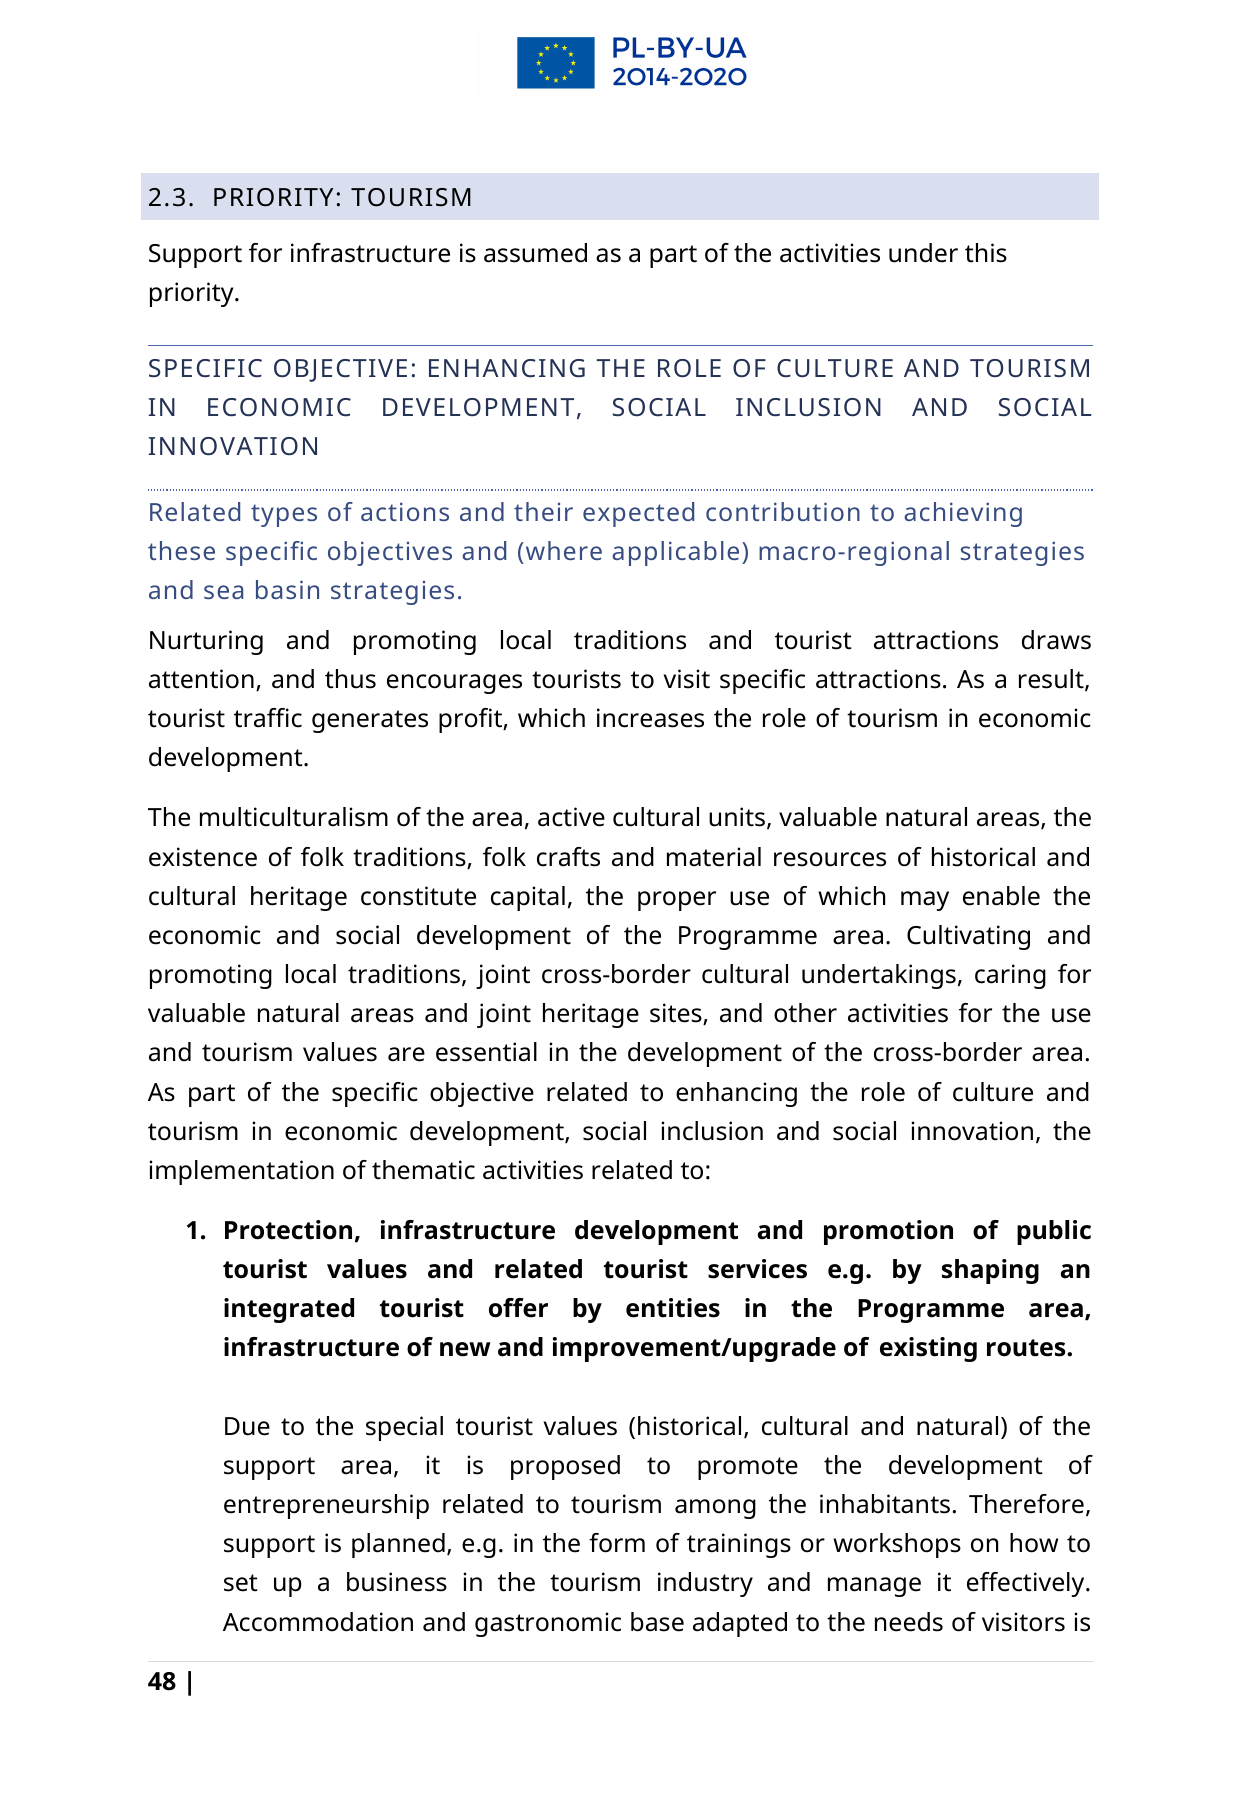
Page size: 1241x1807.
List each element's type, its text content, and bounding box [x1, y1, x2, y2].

text The multiculturalism of the area, active cultural units, valuable natural areas, the existence of folk traditions, folk crafts and material resources of historical and cultural heritage constitute capital, the proper use of which may enable the economic and social development of the Programme area. Cultivating and promoting local traditions, joint cross-border cultural undertakings, caring for valuable natural areas and joint heritage sites, and other activities for the use and tourism values are essential in the development of the cross-border area. As part of the specific objective related to enhancing the role of culture and tourism in economic development, social inclusion and social innovation, the implementation of thematic activities related to: [148, 800, 1093, 1187]
text Nurturing and promoting local traditions and tourist attractions draws attention, and thus encourages tourists to visit specific attractions. As a result, tourist traffic generates profit, which increases the role of tourism in economic development. [148, 622, 1093, 774]
subtitle Specific objective: Enhancing the role of culture and tourism in economic development, social inclusion and social innovation [148, 346, 1093, 463]
subtitle 2.3. Priority: Tourism [148, 179, 1093, 213]
list Protection, infrastructure development and promotion of public tourist values and related tourist services e.g. by shaping an integrated tourist offer by entities in the Programme area, infrastructure of new and improvement/upgrade of existing routes. [185, 1212, 1093, 1364]
subtitle Related types of actions and their expected contribution to achieving these specific objectives and (where applicable) macro-regional strategies and sea basin strategies. [148, 489, 1093, 607]
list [223, 1408, 1093, 1638]
picture [475, 25, 765, 101]
text Support for infrastructure is assumed as a part of the activities under this priority. [148, 235, 1093, 308]
